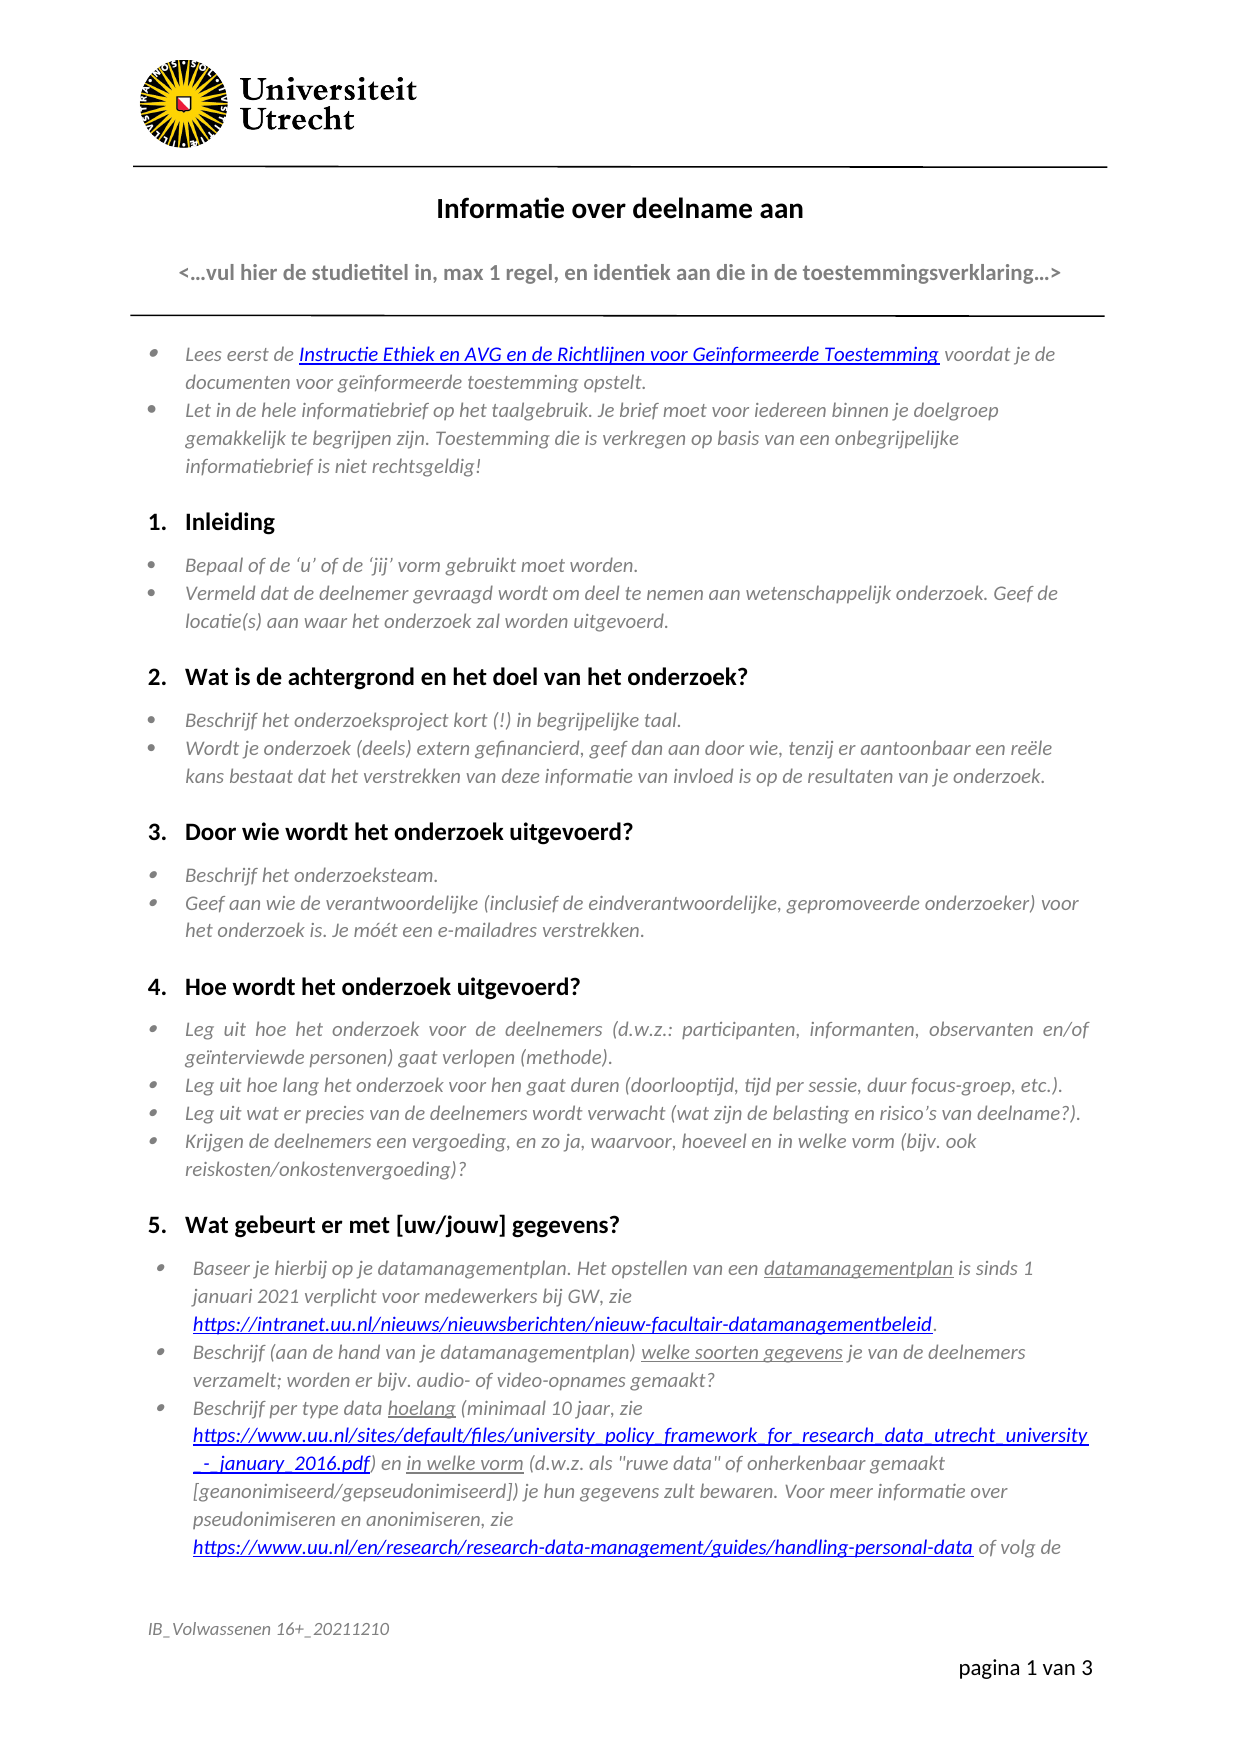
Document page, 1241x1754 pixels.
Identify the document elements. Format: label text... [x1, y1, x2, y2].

list Beschrijf het onderzoeksproject kort (!) in begrijpelijke taal. [148, 707, 1092, 732]
subtitle Hoe wordt het onderzoek uitgevoerd? [148, 971, 1092, 1001]
list Leg uit hoe het onderzoek voor de deelnemers (d.w.z.: participanten, informanten, observanten en/of geïnterviewde personen) gaat verlopen (methode). [148, 1017, 1092, 1070]
subtitle Inleiding [148, 506, 1092, 537]
subtitle Wat is de achtergrond en het doel van het onderzoek? [148, 661, 1092, 692]
list Baseer je hierbij op je datamanagementplan. Het opstellen van een datamanagementplan is sinds 1 januari 2021 verplicht voor medewerkers bij GW, zie https://intranet.uu.nl/nieuws/nieuwsberichten/nieuw-facultair-datamanagementbeleid. [155, 1255, 1092, 1336]
list Wordt je onderzoek (deels) extern gefinancierd, geef dan aan door wie, tenzij er aantoonbaar een reële kans bestaat dat het verstrekken van deze informatie van invloed is op de resultaten van je onderzoek. [148, 735, 1092, 788]
list Lees eerst de Instructie Ethiek en AVG en de Richtlijnen voor Geïnformeerde Toestemming voordat je de documenten voor geïnformeerde toestemming opstelt. [148, 342, 1092, 395]
text <…vul hier de studietitel in, max 1 regel, en identiek aan die in de toestemmingsverklaring…> [148, 258, 1092, 286]
list Vermeld dat de deelnemer gevraagd wordt om deel te nemen aan wetenschappelijk onderzoek. Geef de locatie(s) aan waar het onderzoek zal worden uitgevoerd. [148, 580, 1092, 633]
list Beschrijf (aan de hand van je datamanagementplan) welke soorten gegevens je van de deelnemers verzamelt; worden er bijv. audio- of video-opnames gemaakt? [155, 1339, 1092, 1392]
list Geef aan wie de verantwoordelijke (inclusief de eindverantwoordelijke, gepromoveerde onderzoeker) voor het onderzoek is. Je móét een e-mailadres verstrekken. [148, 890, 1092, 943]
list Bepaal of de ‘u’ of de ‘jij’ vorm gebruikt moet worden. [148, 552, 1092, 578]
picture [139, 60, 417, 148]
list Leg uit wat er precies van de deelnemers wordt verwacht (wat zijn de belasting en risico’s van deelname?). [148, 1100, 1092, 1126]
list Leg uit hoe lang het onderzoek voor hen gaat duren (doorlooptijd, tijd per sessie, duur focus-groep, etc.). [148, 1072, 1092, 1098]
list Krijgen de deelnemers een vergoeding, en zo ja, waarvoor, hoeveel en in welke vorm (bijv. ook reiskosten/onkostenvergoeding)? [148, 1128, 1092, 1182]
text Informatie over deelname aan [148, 190, 1092, 226]
list Beschrijf het onderzoeksteam. [148, 862, 1092, 887]
list Let in de hele informatiebrief op het taalgebruik. Je brief moet voor iedereen binnen je doelgroep gemakkelijk te begrijpen zijn. Toestemming die is verkregen op basis van een onbegrijpelijke informatiebrief is niet rechtsgeldig! [148, 397, 1092, 479]
subtitle Door wie wordt het onderzoek uitgevoerd? [148, 816, 1092, 846]
subtitle Wat gebeurt er met [uw/jouw] gegevens? [148, 1209, 1092, 1240]
